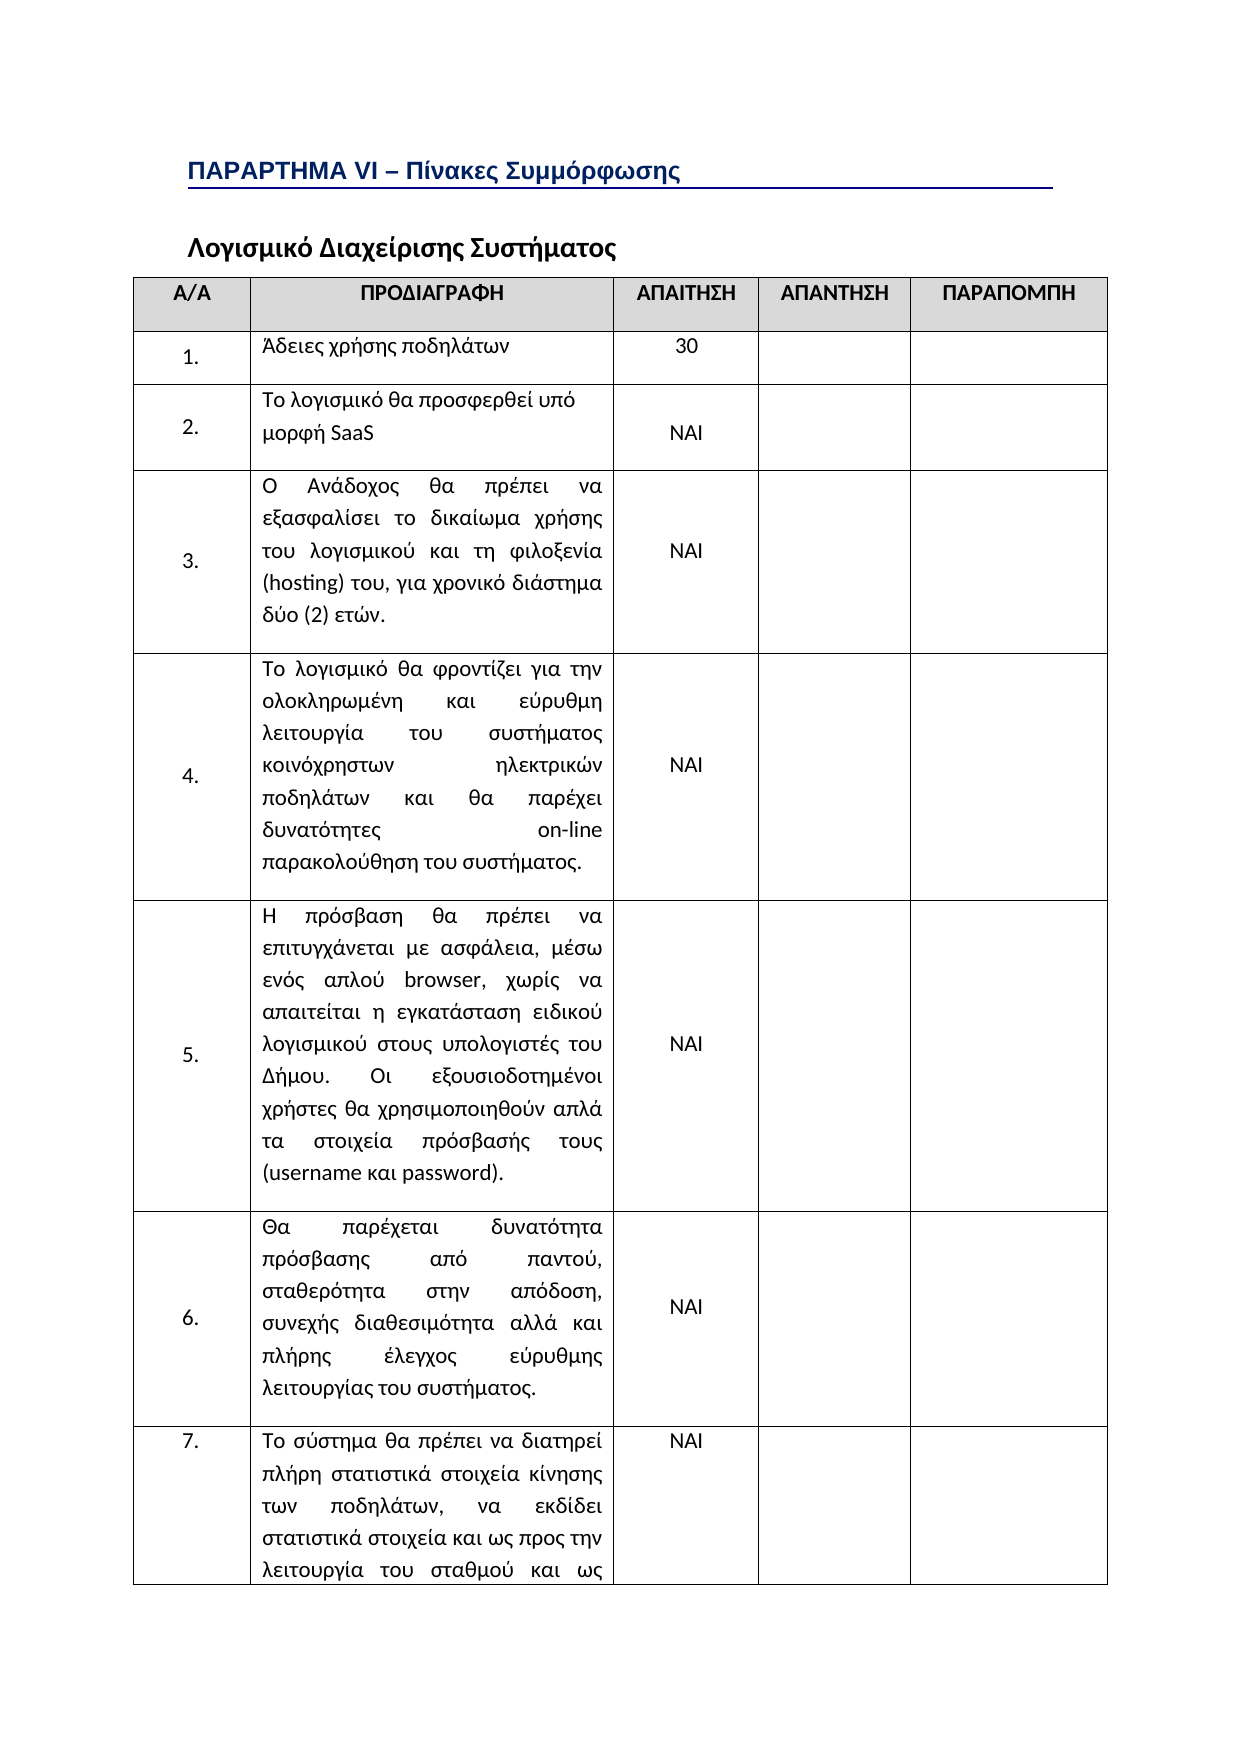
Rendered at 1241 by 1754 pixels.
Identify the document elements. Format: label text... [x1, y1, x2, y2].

table_cell [134, 1212, 250, 1426]
table_cell ΝΑΙ [614, 901, 758, 1211]
table_cell [134, 1427, 250, 1583]
table_cell [134, 471, 250, 653]
table_header ΑΠΑΝΤΗΣΗ [759, 278, 910, 331]
table_cell [759, 471, 910, 653]
table_cell ΝΑΙ [614, 654, 758, 900]
table_cell [134, 901, 250, 1211]
table_cell Το λογισμικό θα προσφερθεί υπό μορφή SaaS [251, 385, 613, 470]
table_cell Άδειες χρήσης ποδηλάτων [251, 332, 613, 384]
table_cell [251, 1427, 613, 1583]
table_cell [911, 332, 1107, 384]
table_cell ΝΑΙ [614, 1212, 758, 1426]
text Λογισμικό Διαχείρισης Συστήματος [187, 229, 1053, 264]
table_cell [759, 1427, 910, 1583]
table_header ΑΠΑΙΤΗΣΗ [614, 278, 758, 331]
table_cell [759, 385, 910, 470]
table_cell Η πρόσβαση θα πρέπει να επιτυγχάνεται με ασφάλεια, μέσω ενός απλού browser, χωρίς να απαιτείται η εγκατάσταση ειδικού λογισμικού στους υπολογιστές του Δήμου. Οι εξουσιοδοτημένοι χρήστες θα χρησιμοποιηθούν απλά τα στοιχεία πρόσβασής τους (username και password). [251, 901, 613, 1211]
table_cell ΝΑΙ [614, 471, 758, 653]
table_cell Το λογισμικό θα φροντίζει για την ολοκληρωμένη και εύρυθμη λειτουργία του συστήματος κοινόχρηστων ηλεκτρικών ποδηλάτων και θα παρέχει δυνατότητες on-line παρακολούθηση του συστήματος. [251, 654, 613, 900]
table_cell ΝΑΙ [614, 385, 758, 470]
table_header ΠΡΟΔΙΑΓΡΑΦΗ [251, 278, 613, 331]
table_cell 30 [614, 332, 758, 384]
table_cell [911, 901, 1107, 1211]
table_cell [759, 901, 910, 1211]
table_cell Θα παρέχεται δυνατότητα πρόσβασης από παντού, σταθερότητα στην απόδοση, συνεχής διαθεσιμότητα αλλά και πλήρης έλεγχος εύρυθμης λειτουργίας του συστήματος. [251, 1212, 613, 1426]
table_cell ΝΑΙ [614, 1427, 758, 1583]
table_cell [759, 332, 910, 384]
table_cell [911, 654, 1107, 900]
table_cell Ο Ανάδοχος θα πρέπει να εξασφαλίσει το δικαίωμα χρήσης του λογισμικού και τη φιλοξενία (hosting) του, για χρονικό διάστημα δύο (2) ετών. [251, 471, 613, 653]
table_cell [759, 654, 910, 900]
table_cell [911, 471, 1107, 653]
table_cell [911, 1427, 1107, 1583]
table_cell [134, 332, 250, 384]
table_cell [911, 1212, 1107, 1426]
table_cell [134, 654, 250, 900]
table_header ΠΑΡΑΠΟΜΠΗ [911, 278, 1107, 331]
table_header Α/Α [134, 278, 250, 331]
table_cell [759, 1212, 910, 1426]
table_cell [911, 385, 1107, 470]
subtitle ΠΑΡΑΡΤΗΜΑ VI – Πίνακες Συμμόρφωσης [187, 156, 1053, 189]
table_cell [134, 385, 250, 470]
